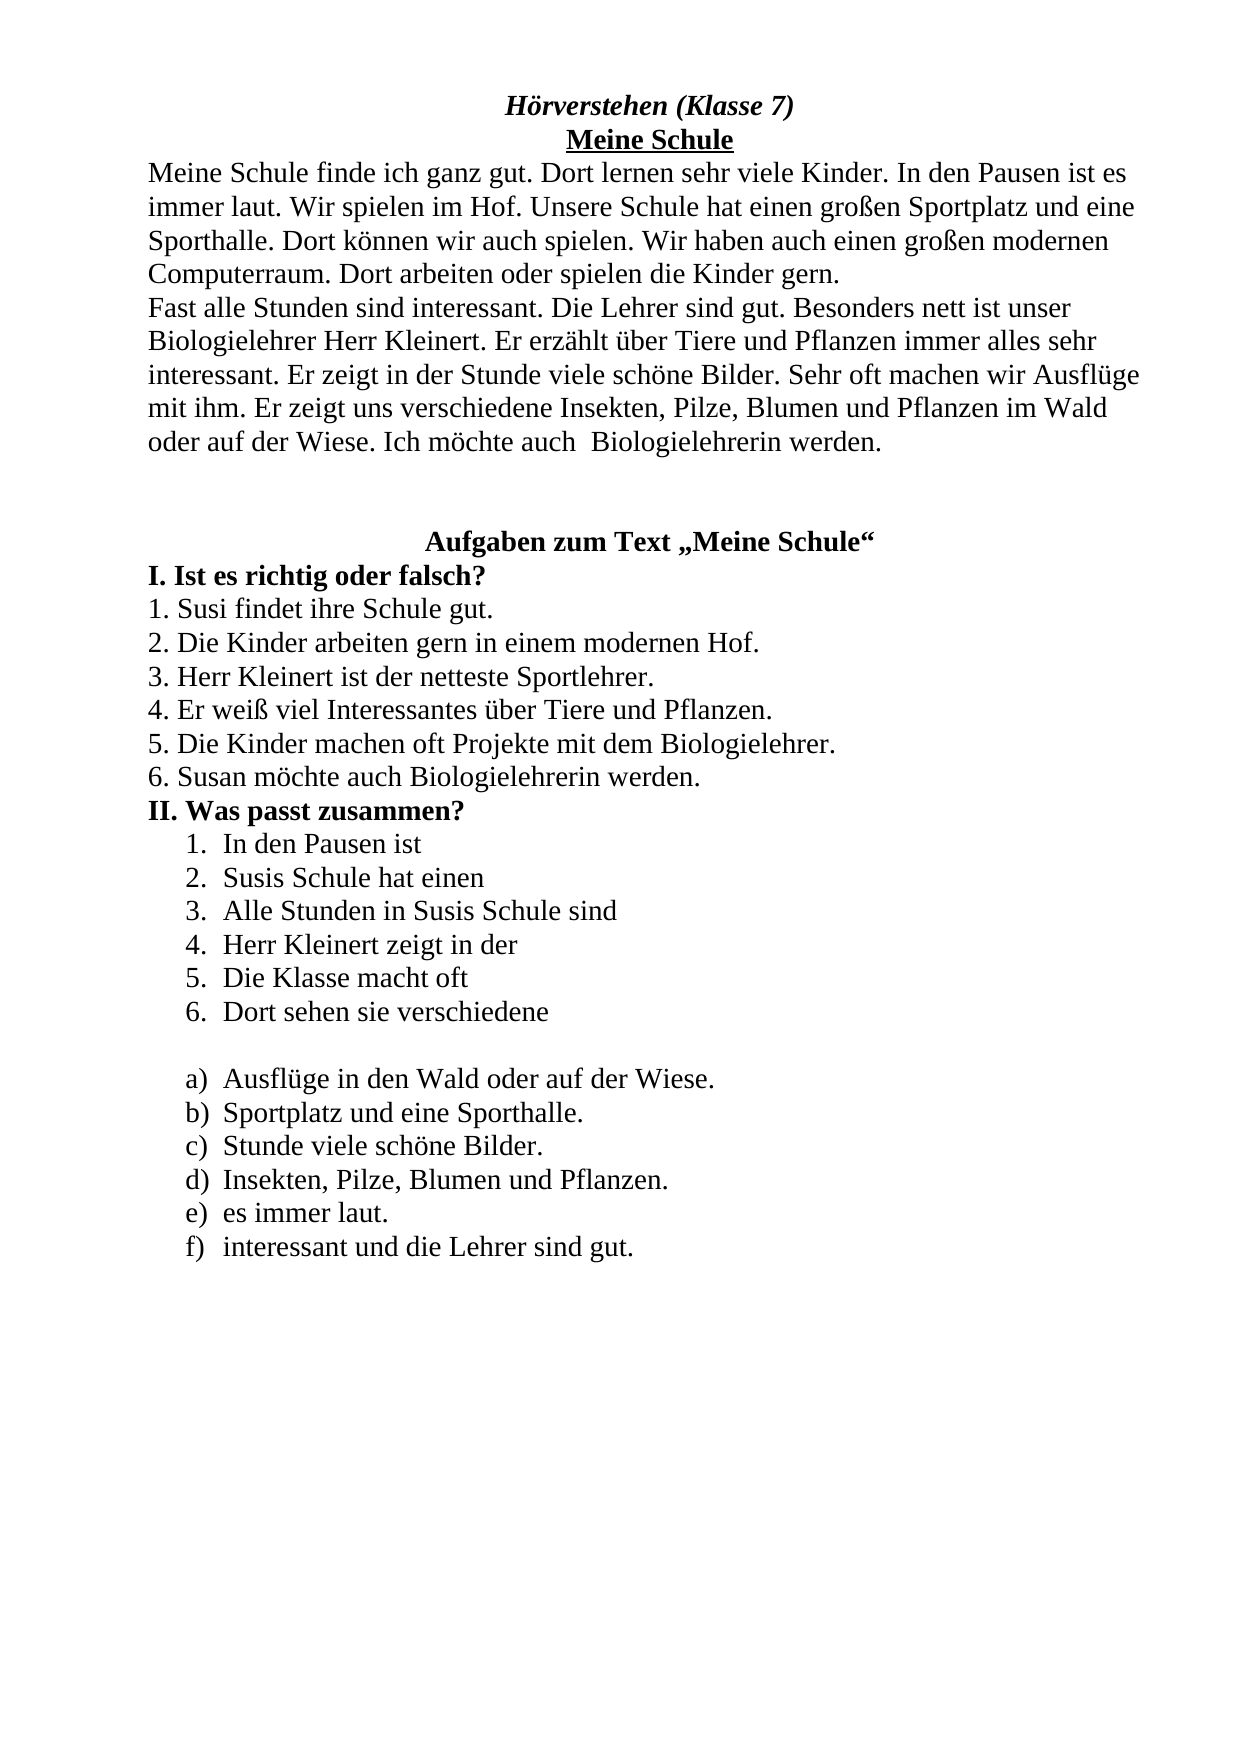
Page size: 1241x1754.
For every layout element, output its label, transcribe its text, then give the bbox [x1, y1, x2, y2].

text Meine Schule [148, 122, 1152, 156]
list In den Pausen ist [185, 826, 1152, 860]
text Fast alle Stunden sind interessant. Die Lehrer sind gut. Besonders nett ist unser Biologielehrer Herr Kleinert. Er erzählt über Tiere und Pflanzen immer alles sehr interessant. Er zeigt in der Stunde viele schöne Bilder. Sehr oft machen wir Ausflüge mit ihm. Er zeigt uns verschiedene Insekten, Pilze, Blumen und Pflanzen im Wald oder auf der Wiese. Ich möchte auch Biologielehrerin werden. [148, 290, 1152, 457]
list Die Klasse macht oft [185, 961, 1152, 994]
text 5. Die Kinder machen oft Projekte mit dem Biologielehrer. [148, 726, 1152, 759]
text 1. Susi findet ihre Schule gut. [148, 592, 1152, 625]
list Sportplatz und eine Sporthalle. [185, 1095, 1152, 1128]
list Insekten, Pilze, Blumen und Pflanzen. [185, 1162, 1152, 1195]
text II. Was passt zusammen? [148, 793, 1152, 826]
text 4. Er weiß viel Interessantes über Tiere und Pflanzen. [148, 692, 1152, 726]
text I. Ist es richtig oder falsch? [148, 558, 1152, 592]
text 3. Herr Kleinert ist der netteste Sportlehrer. [148, 659, 1152, 692]
list Susis Schule hat einen [185, 860, 1152, 893]
list Herr Kleinert zeigt in der [185, 927, 1152, 961]
list Dort sehen sie verschiedene [185, 994, 1152, 1028]
text Meine Schule finde ich ganz gut. Dort lernen sehr viele Kinder. In den Pausen ist es immer laut. Wir spielen im Hof. Unsere Schule hat einen großen Sportplatz und eine Sporthalle. Dort können wir auch spielen. Wir haben auch einen großen modernen Computerraum. Dort arbeiten oder spielen die Kinder gern. [148, 156, 1152, 290]
text Hörverstehen (Klasse 7) [148, 88, 1152, 122]
list Ausflüge in den Wald oder auf der Wiese. [185, 1061, 1152, 1095]
list Alle Stunden in Susis Schule sind [185, 893, 1152, 927]
text 2. Die Kinder arbeiten gern in einem modernen Hof. [148, 625, 1152, 659]
text 6. Susan möchte auch Biologielehrerin werden. [148, 759, 1152, 793]
list Stunde viele schöne Bilder. [185, 1128, 1152, 1162]
text Aufgaben zum Text „Meine Schule“ [148, 524, 1152, 558]
list interessant und die Lehrer sind gut. [185, 1229, 1152, 1262]
list es immer laut. [185, 1195, 1152, 1229]
